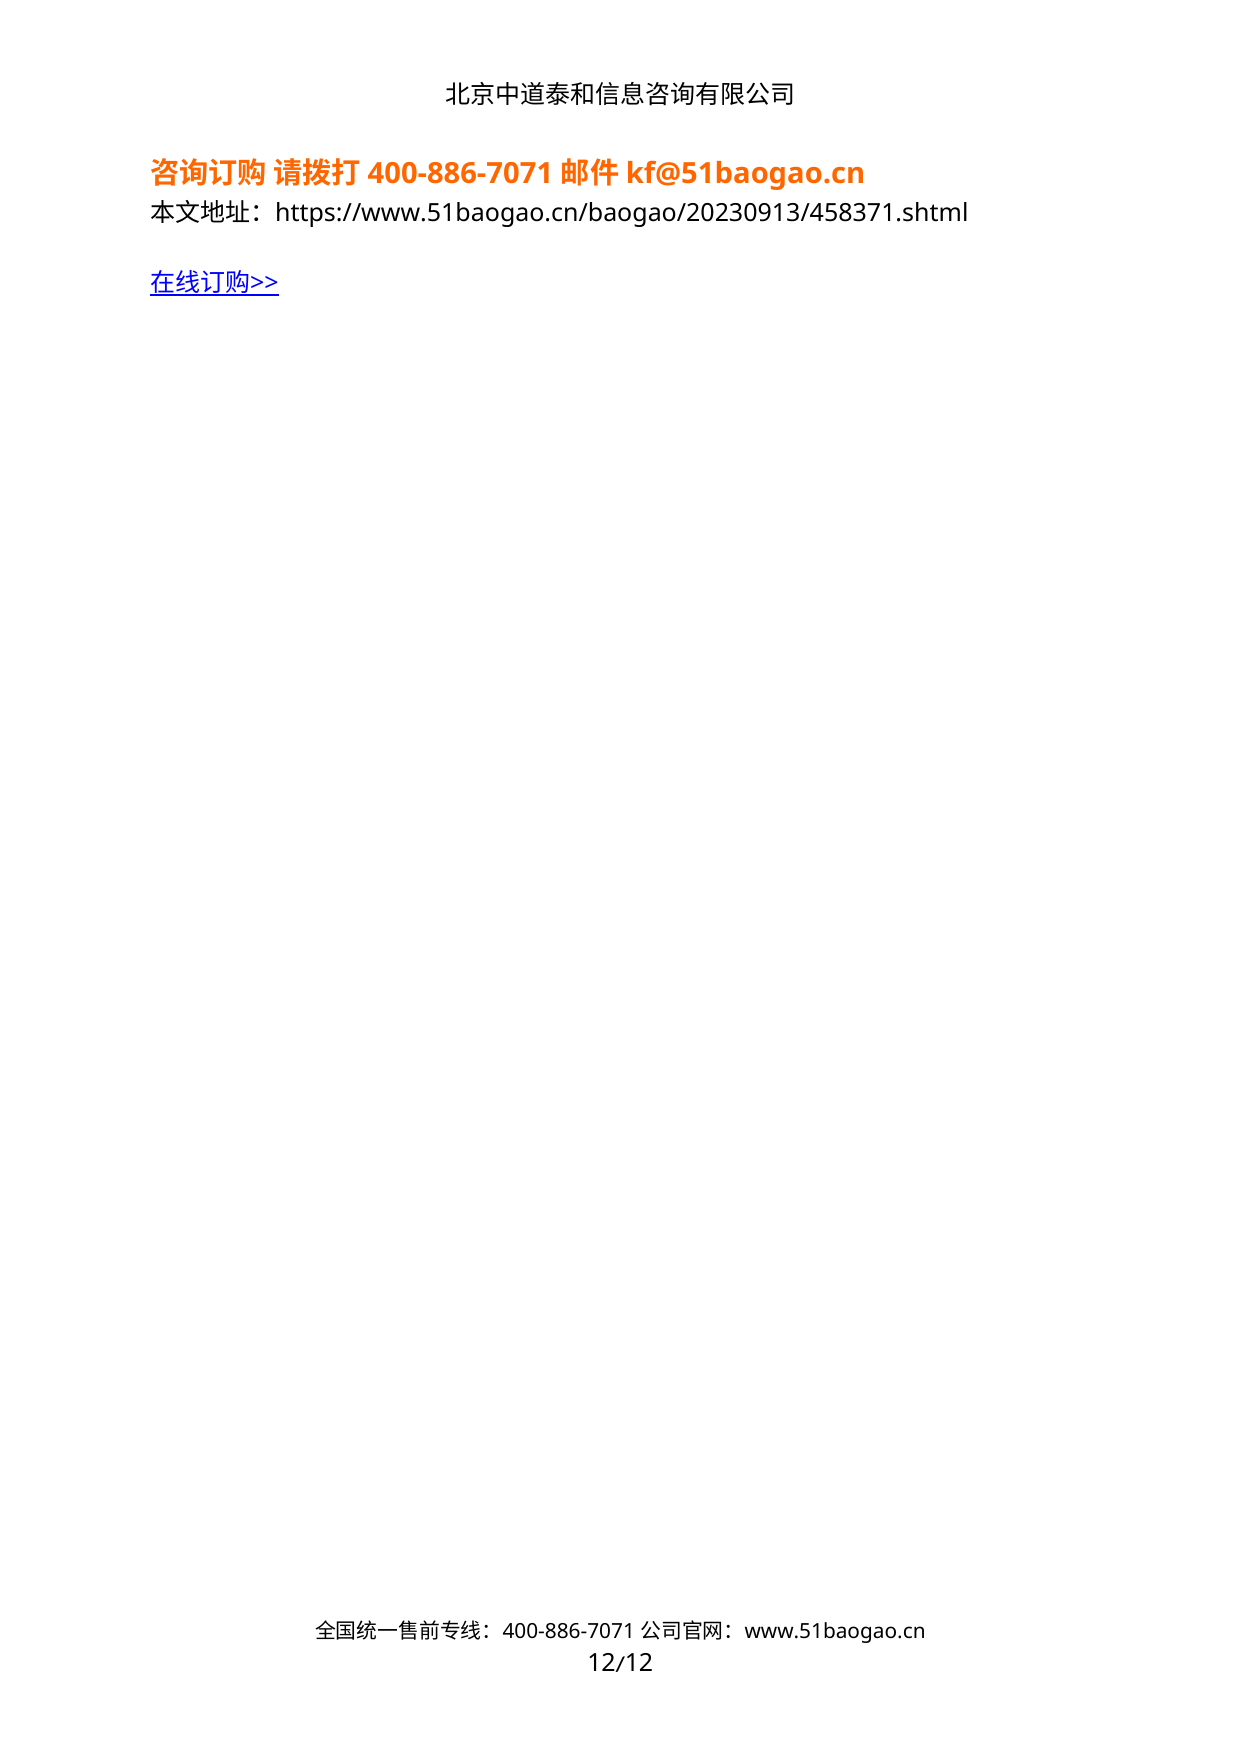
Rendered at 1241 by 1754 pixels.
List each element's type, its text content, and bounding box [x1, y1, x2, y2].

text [150, 150, 1090, 229]
text 在线订购>> [150, 229, 1090, 299]
